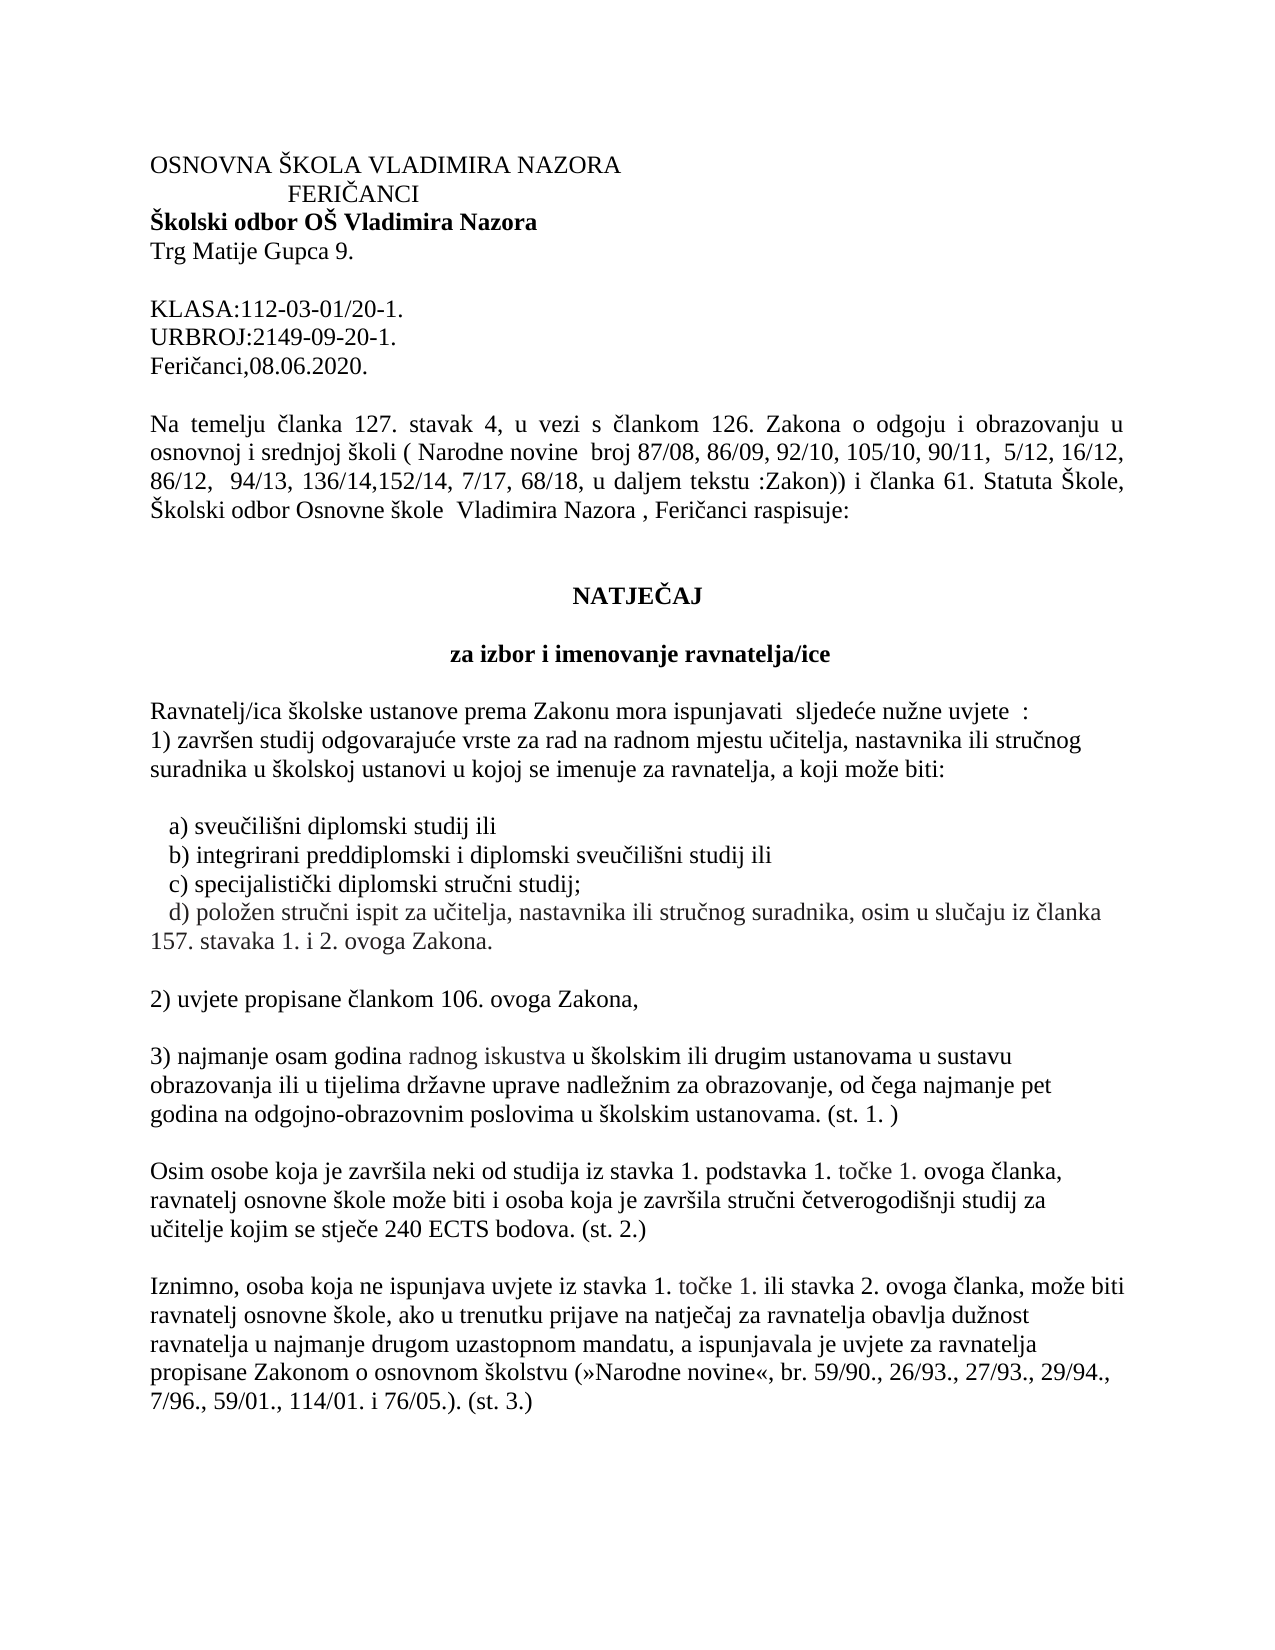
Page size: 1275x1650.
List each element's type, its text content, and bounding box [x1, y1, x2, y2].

text KLASA:112-03-01/20-1. [150, 294, 1125, 322]
text 2) uvjete propisane člankom 106. ovoga Zakona, [150, 984, 1125, 1041]
text Školski odbor OŠ Vladimira Nazora [150, 207, 1125, 236]
text Feričanci,08.06.2020. [150, 351, 1125, 380]
text 3) najmanje osam godina radnog iskustva u školskim ili drugim ustanovama u sustavu obrazovanja ili u tijelima državne uprave nadležnim za obrazovanje, od čega najmanje pet godina na odgojno-obrazovnim poslovima u školskim ustanovama. (st. 1. ) [150, 1041, 1125, 1156]
text a) sveučilišni diplomski studij ili b) integrirani preddiplomski i diplomski sveučilišni studij ili c) specijalistički diplomski stručni studij; d) položen stručni ispit za učitelja, nastavnika ili stručnog suradnika, osim u slučaju iz članka 157. stavaka 1. i 2. ovoga Zakona. [150, 811, 1125, 984]
text FERIČANCI [150, 179, 1125, 207]
text za izbor i imenovanje ravnatelja/ice [375, 639, 1125, 667]
text OSNOVNA ŠKOLA VLADIMIRA NAZORA [150, 150, 1125, 179]
text Na temelju članka 127. stavak 4, u vezi s člankom 126. Zakona o odgoju i obrazovanju u osnovnoj i srednjoj školi ( Narodne novine broj 87/08, 86/09, 92/10, 105/10, 90/11, 5/12, 16/12, 86/12, 94/13, 136/14,152/14, 7/17, 68/18, u daljem tekstu :Zakon)) i članka 61. Statuta Škole, Školski odbor Osnovne škole Vladimira Nazora , Feričanci raspisuje: [150, 409, 1125, 524]
text URBROJ:2149-09-20-1. [150, 322, 1125, 351]
text Trg Matije Gupca 9. [150, 236, 1125, 265]
text Osim osobe koja je završila neki od studija iz stavka 1. podstavka 1. točke 1. ovoga članka, ravnatelj osnovne škole može biti i osoba koja je završila stručni četverogodišnji studij za učitelje kojim se stječe 240 ECTS bodova. (st. 2.) [150, 1156, 1125, 1271]
text NATJEČAJ [150, 581, 1125, 610]
text Ravnatelj/ica školske ustanove prema Zakonu mora ispunjavati sljedeće nužne uvjete : 1) završen studij odgovarajuće vrste za rad na radnom mjestu učitelja, nastavnika ili stručnog suradnika u školskoj ustanovi u kojoj se imenuje za ravnatelja, a koji može biti: [150, 696, 1125, 811]
text Iznimno, osoba koja ne ispunjava uvjete iz stavka 1. točke 1. ili stavka 2. ovoga članka, može biti ravnatelj osnovne škole, ako u trenutku prijave na natječaj za ravnatelja obavlja dužnost ravnatelja u najmanje drugom uzastopnom mandatu, a ispunjavala je uvjete za ravnatelja propisane Zakonom o osnovnom školstvu (»Narodne novine«, br. 59/90., 26/93., 27/93., 29/94., 7/96., 59/01., 114/01. i 76/05.). (st. 3.) [150, 1271, 1125, 1415]
